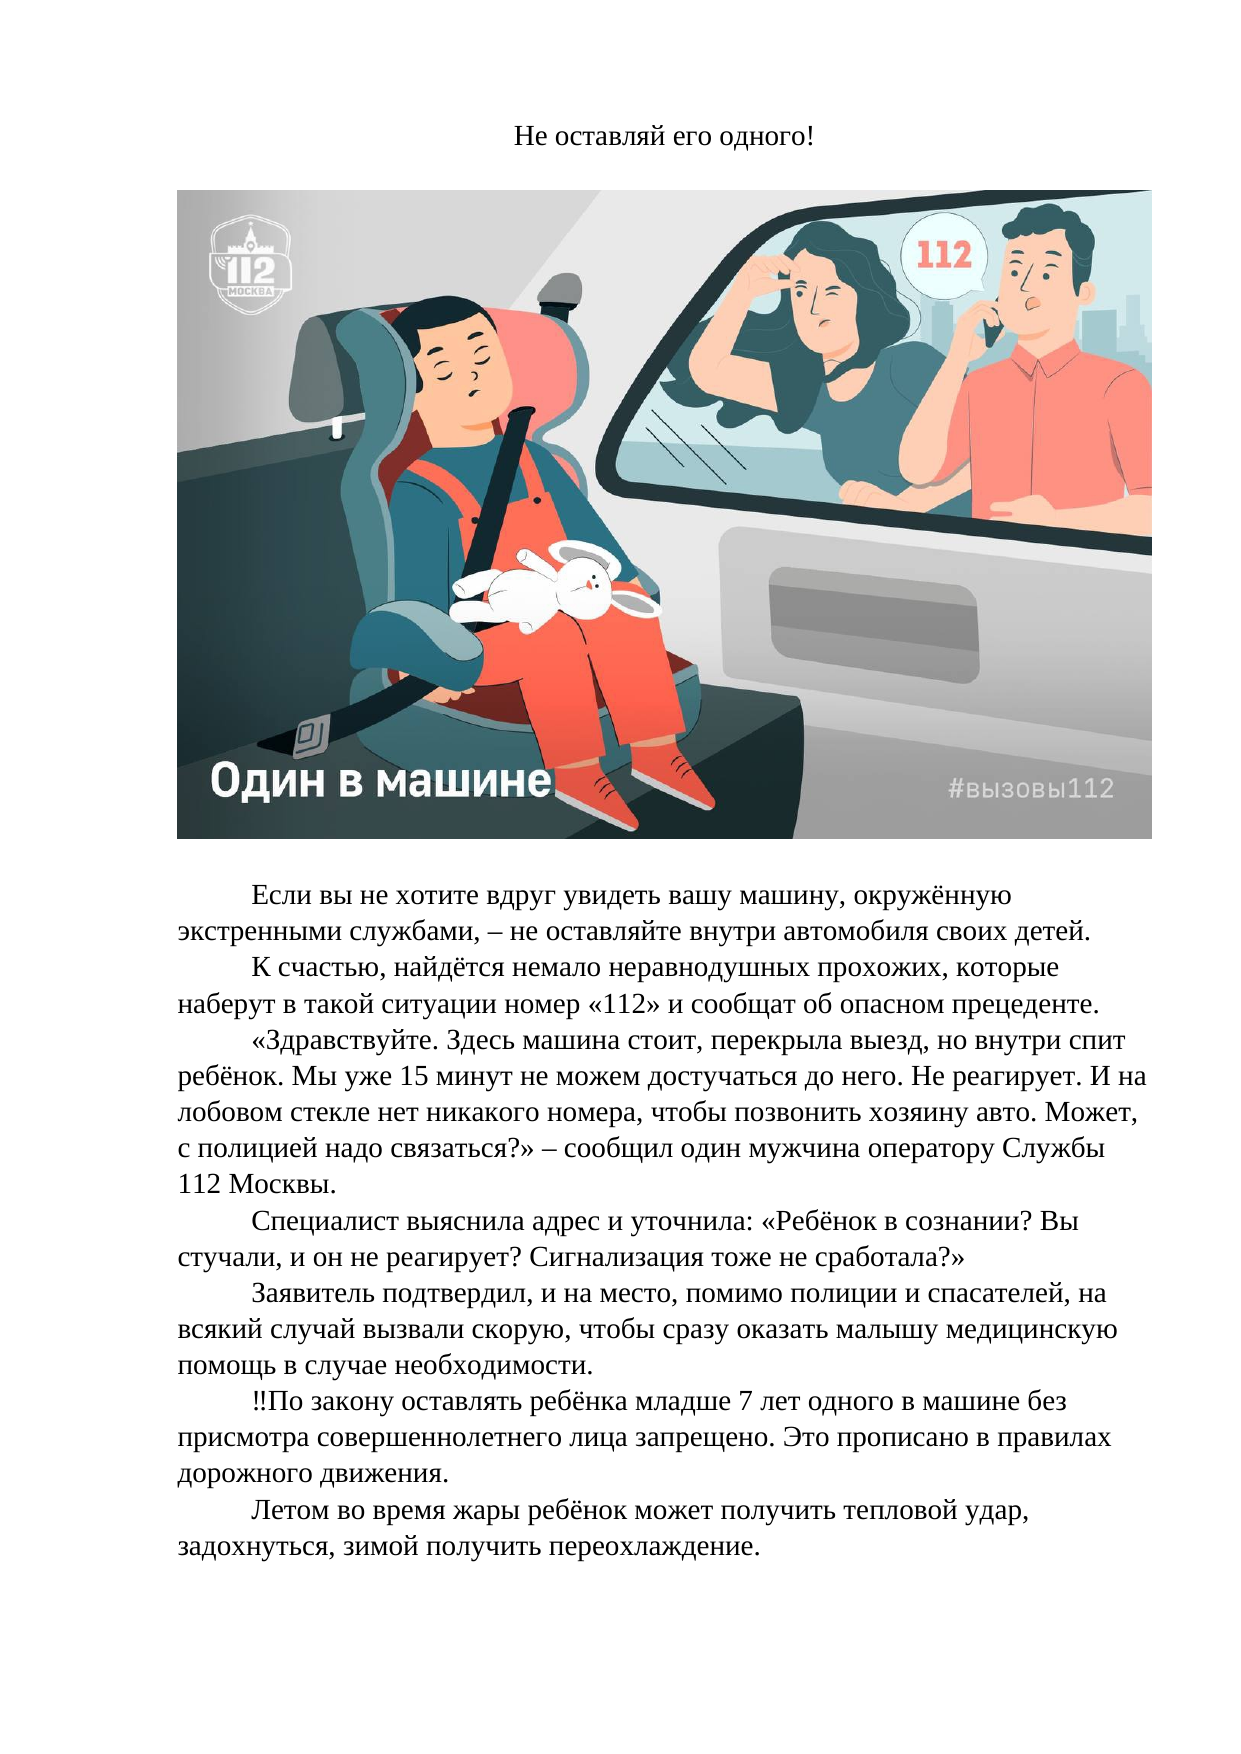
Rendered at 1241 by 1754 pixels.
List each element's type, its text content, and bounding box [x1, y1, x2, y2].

text Заявитель подтвердил, и на место, помимо полиции и спасателей, на всякий случай вызвали скорую, чтобы сразу оказать малышу медицинскую помощь в случае необходимости. [177, 1275, 1152, 1381]
text ‼️По закону оставлять ребёнка младше 7 лет одного в машине без присмотра совершеннолетнего лица запрещено. Это прописано в правилах дорожного движения. [177, 1383, 1152, 1489]
text Если вы не хотите вдруг увидеть вашу машину, окружённую экстренными службами, – не оставляйте внутри автомобиля своих детей. [177, 877, 1152, 947]
text Не оставляй его одного! [177, 118, 1152, 152]
text К счастью, найдётся немало неравнодушных прохожих, которые наберут в такой ситуации номер «112» и сообщат об опасном прецеденте. [177, 949, 1152, 1019]
text Летом во время жары ребёнок может получить тепловой удар, задохнуться, зимой получить переохлаждение. [177, 1492, 1152, 1561]
picture [177, 190, 1152, 839]
text Специалист выяснила адрес и уточнила: «Ребёнок в сознании? Вы стучали, и он не реагирует? Сигнализация тоже не сработала?» [177, 1203, 1152, 1272]
text «Здравствуйте. Здесь машина стоит, перекрыла выезд, но внутри спит ребёнок. Мы уже 15 минут не можем достучаться до него. Не реагирует. И на лобовом стекле нет никакого номера, чтобы позвонить хозяину авто. Может, с полицией надо связаться?» – сообщил один мужчина оператору Службы 112 Москвы. [177, 1022, 1152, 1200]
